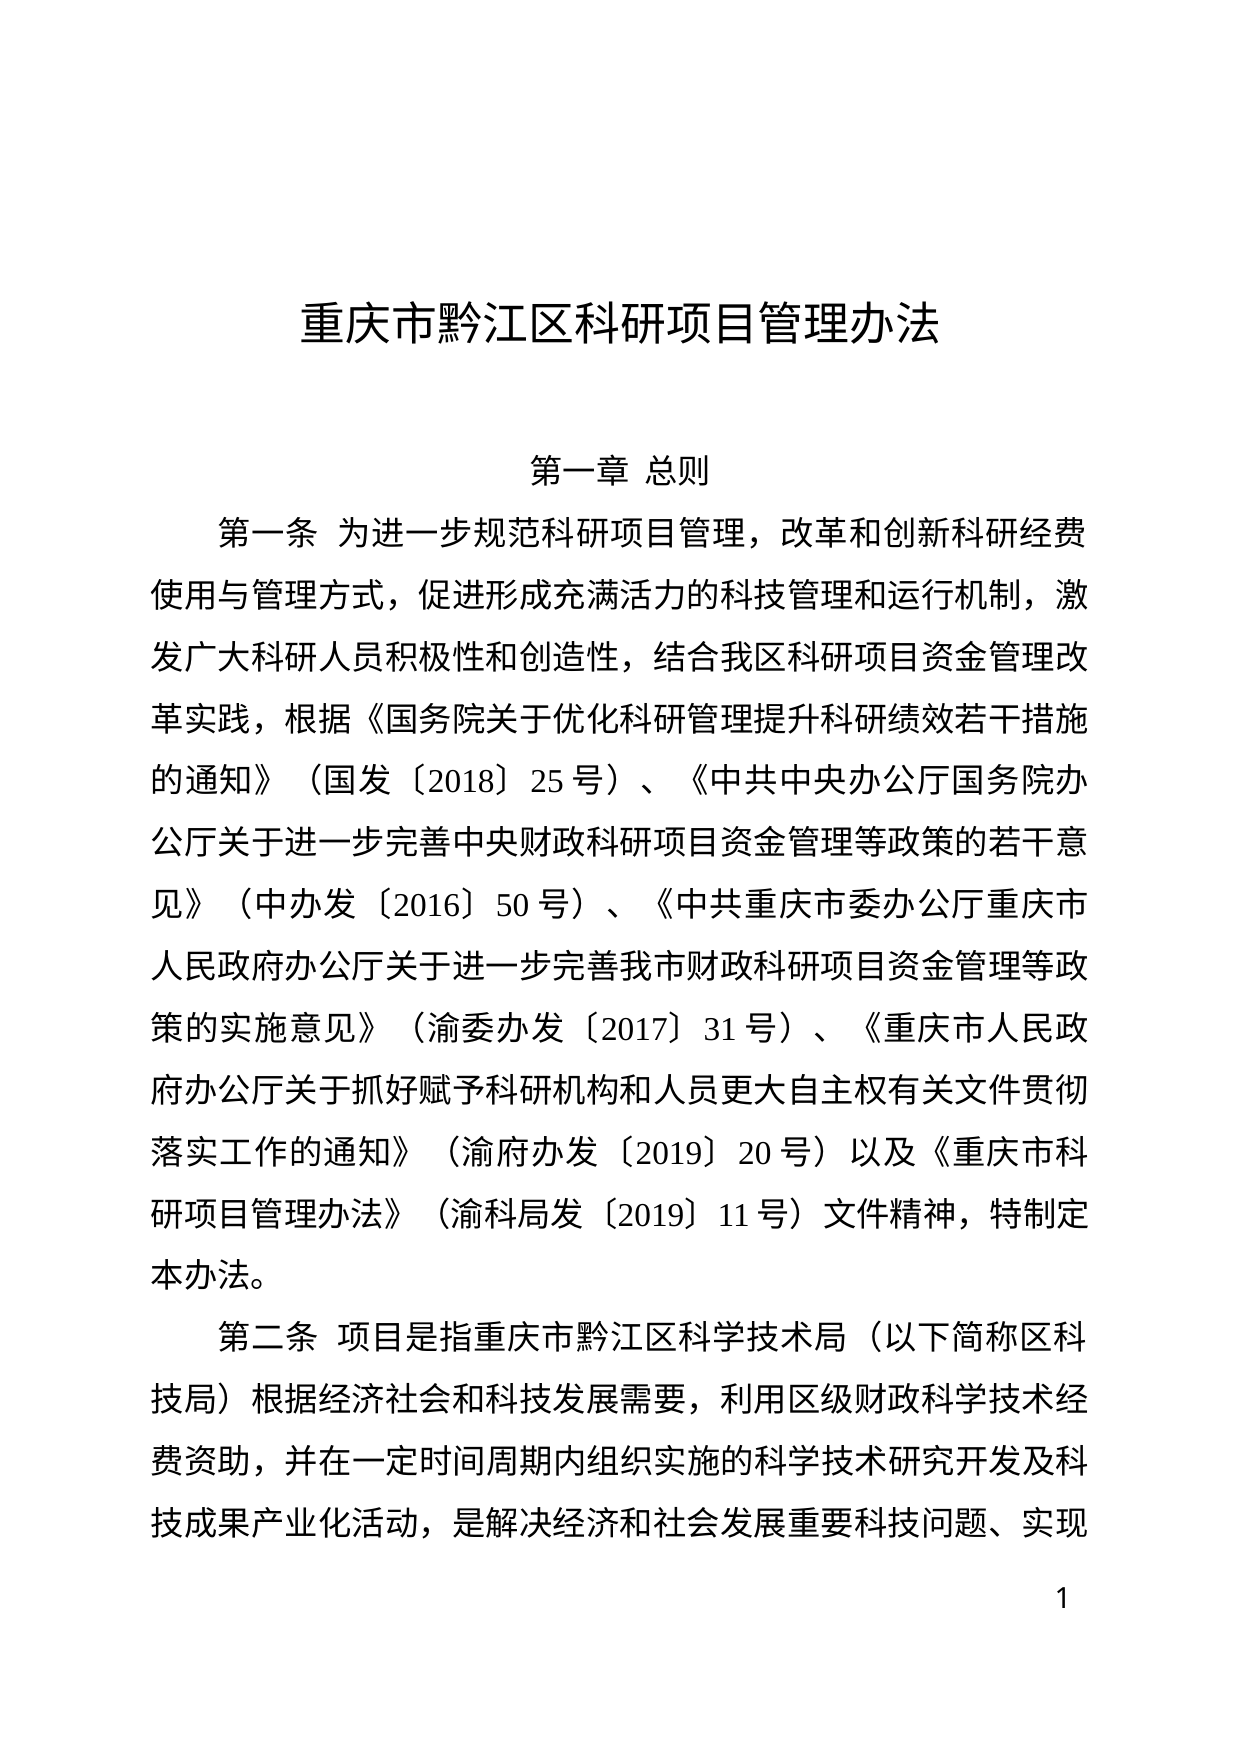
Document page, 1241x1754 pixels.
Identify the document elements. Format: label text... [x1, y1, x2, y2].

text 重庆市黔江区科研项目管理办法 [151, 271, 1089, 369]
text 第一条 为进一步规范科研项目管理，改革和创新科研经费使用与管理方式，促进形成充满活力的科技管理和运行机制，激发广大科研人员积极性和创造性，结合我区科研项目资金管理改革实践，根据《国务院关于优化科研管理提升科研绩效若干措施的通知》（国发〔2018〕25号）、《中共中央办公厅国务院办公厅关于进一步完善中央财政科研项目资金管理等政策的若干意见》（中办发〔2016〕50号）、《中共重庆市委办公厅重庆市人民政府办公厅关于进一步完善我市财政科研项目资金管理等政策的实施意见》（渝委办发〔2017〕31号）、《重庆市人民政府办公厅关于抓好赋予科研机构和人员更大自主权有关文件贯彻落实工作的通知》（渝府办发〔2019〕20号）以及《重庆市科研项目管理办法》（渝科局发〔2019〕11号）文件精神，特制定本办法。 [151, 496, 1089, 1300]
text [151, 1300, 1089, 1548]
text 第一章 总则 [151, 434, 1089, 496]
